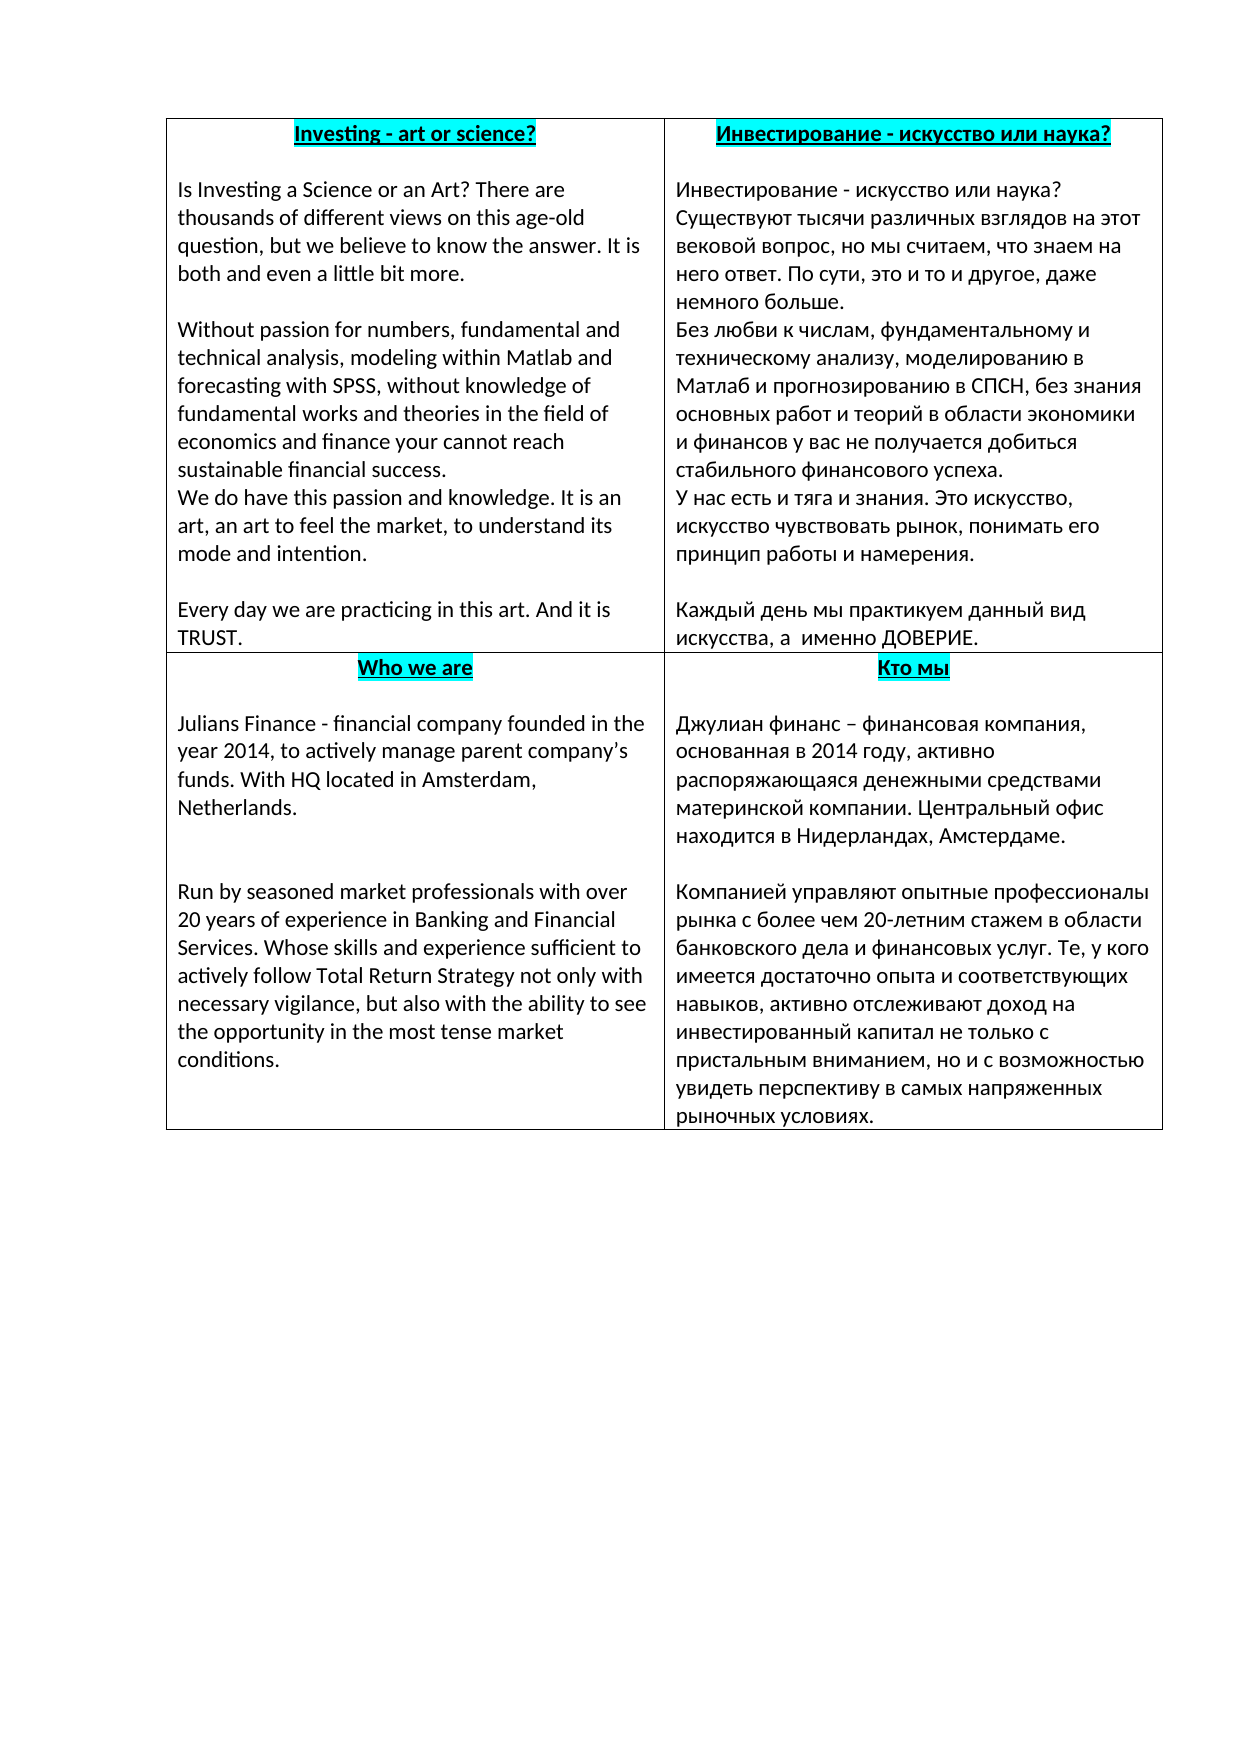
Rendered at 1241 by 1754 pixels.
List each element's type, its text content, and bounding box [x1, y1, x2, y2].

table_header Инвестирование - искусство или наука? Инвестирование - искусство или наука? Существуют тысячи различных взглядов на этот вековой вопрос, но мы считаем, что знаем на него ответ. По сути, это и то и другое, даже немного больше. Без любви к числам, фундаментальному и техническому анализу, моделированию в Матлаб и прогнозированию в СПСН, без знания основных работ и теорий в области экономики и финансов у вас не получается добиться стабильного финансового успеха. У нас есть и тяга и знания. Это искусство, искусство чувствовать рынок, понимать его принцип работы и намерения. Каждый день мы практикуем данный вид искусства, а именно ДОВЕРИЕ. [665, 119, 1162, 652]
table_cell Who we are Julians Finance - financial company founded in the year 2014, to actively manage parent company’s funds. With HQ located in Amsterdam, Netherlands. Run by seasoned market professionals with over 20 years of experience in Banking and Financial Services. Whose skills and experience sufficient to actively follow Total Return Strategy not only with necessary vigilance, but also with the ability to see the opportunity in the most tense market conditions. [167, 653, 664, 1129]
table_header Investing - art or science? Is Investing a Science or an Art? There are thousands of different views on this age-old question, but we believe to know the answer. It is both and even a little bit more. Without passion for numbers, fundamental and technical analysis, modeling within Matlab and forecasting with SPSS, without knowledge of fundamental works and theories in the field of economics and finance your cannot reach sustainable financial success. We do have this passion and knowledge. It is an art, an art to feel the market, to understand its mode and intention. Every day we are practicing in this art. And it is TRUST. [167, 119, 664, 652]
table_cell Кто мы Джулиан финанс – финансовая компания, основанная в 2014 году, активно распоряжающаяся денежными средствами материнской компании. Центральный офис находится в Нидерландах, Амстердаме. Компанией управляют опытные профессионалы рынка с более чем 20-летним стажем в области банковского дела и финансовых услуг. Те, у кого имеется достаточно опыта и соответствующих навыков, активно отслеживают доход на инвестированный капитал не только с пристальным вниманием, но и с возможностью увидеть перспективу в самых напряженных рыночных условиях. [665, 653, 1162, 1129]
